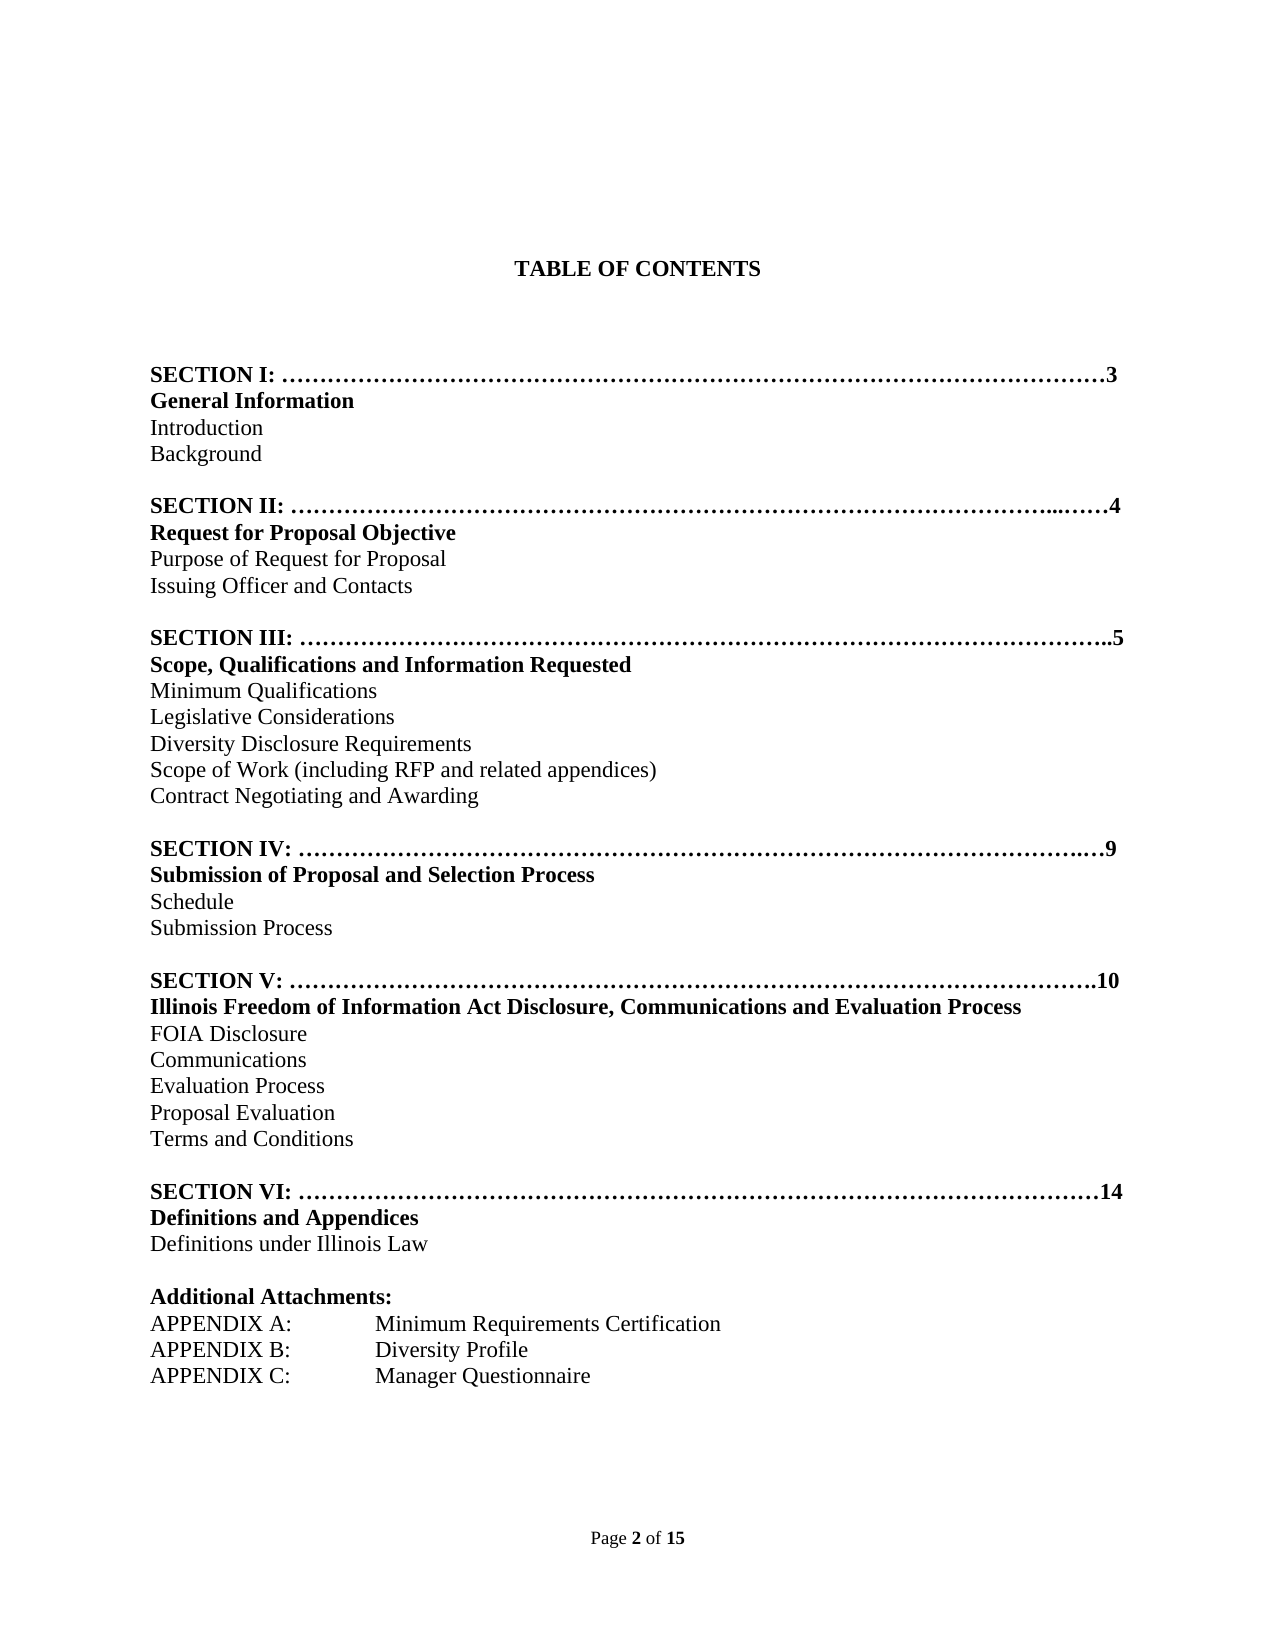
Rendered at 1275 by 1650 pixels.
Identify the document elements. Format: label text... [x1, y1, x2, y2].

text Legislative Considerations [150, 703, 1125, 730]
text SECTION I: ………………………………………………………………………………………………3 [150, 361, 1125, 387]
text Definitions under Illinois Law [150, 1231, 1125, 1257]
text Proposal Evaluation [150, 1099, 1125, 1125]
text TABLE OF CONTENTS [150, 255, 1125, 282]
text Evaluation Process [150, 1072, 1125, 1099]
text Submission Process [150, 914, 1125, 941]
text Terms and Conditions [150, 1125, 1125, 1151]
text Additional Attachments: [150, 1283, 1125, 1309]
text Submission of Proposal and Selection Process [150, 862, 1125, 888]
text SECTION III: ……………………………………………………………………………………………..5 [150, 624, 1125, 651]
text Illinois Freedom of Information Act Disclosure, Communications and Evaluation Process [150, 993, 1125, 1020]
text APPENDIX B: Diversity Profile [150, 1336, 1125, 1362]
text Minimum Qualifications [150, 677, 1125, 703]
text Schedule [150, 888, 1125, 914]
text General Information [150, 387, 1125, 413]
text Issuing Officer and Contacts [150, 572, 1125, 598]
text APPENDIX C: Manager Questionnaire [150, 1362, 1125, 1389]
text Background [150, 440, 1125, 466]
text Introduction [150, 413, 1125, 440]
text Definitions and Appendices [150, 1204, 1125, 1231]
text Request for Proposal Objective [150, 519, 1125, 545]
text SECTION VI: ……………………………………………………………………………………………14 [150, 1178, 1125, 1204]
text Purpose of Request for Proposal [150, 545, 1125, 572]
text FOIA Disclosure [150, 1020, 1125, 1046]
text Scope, Qualifications and Information Requested [150, 651, 1125, 677]
text Contract Negotiating and Awarding [150, 782, 1125, 809]
text APPENDIX A: Minimum Requirements Certification [150, 1309, 1125, 1336]
text SECTION IV: ………………………………………………………………………………………….…9 [150, 835, 1125, 862]
text SECTION V: …………………………………………………………………………………………….10 [150, 967, 1125, 993]
text Diversity Disclosure Requirements [150, 730, 1125, 756]
text Scope of Work (including RFP and related appendices) [150, 756, 1125, 782]
text Communications [150, 1046, 1125, 1072]
text SECTION II: ………………………………………………………………………………………...……4 [150, 493, 1125, 519]
